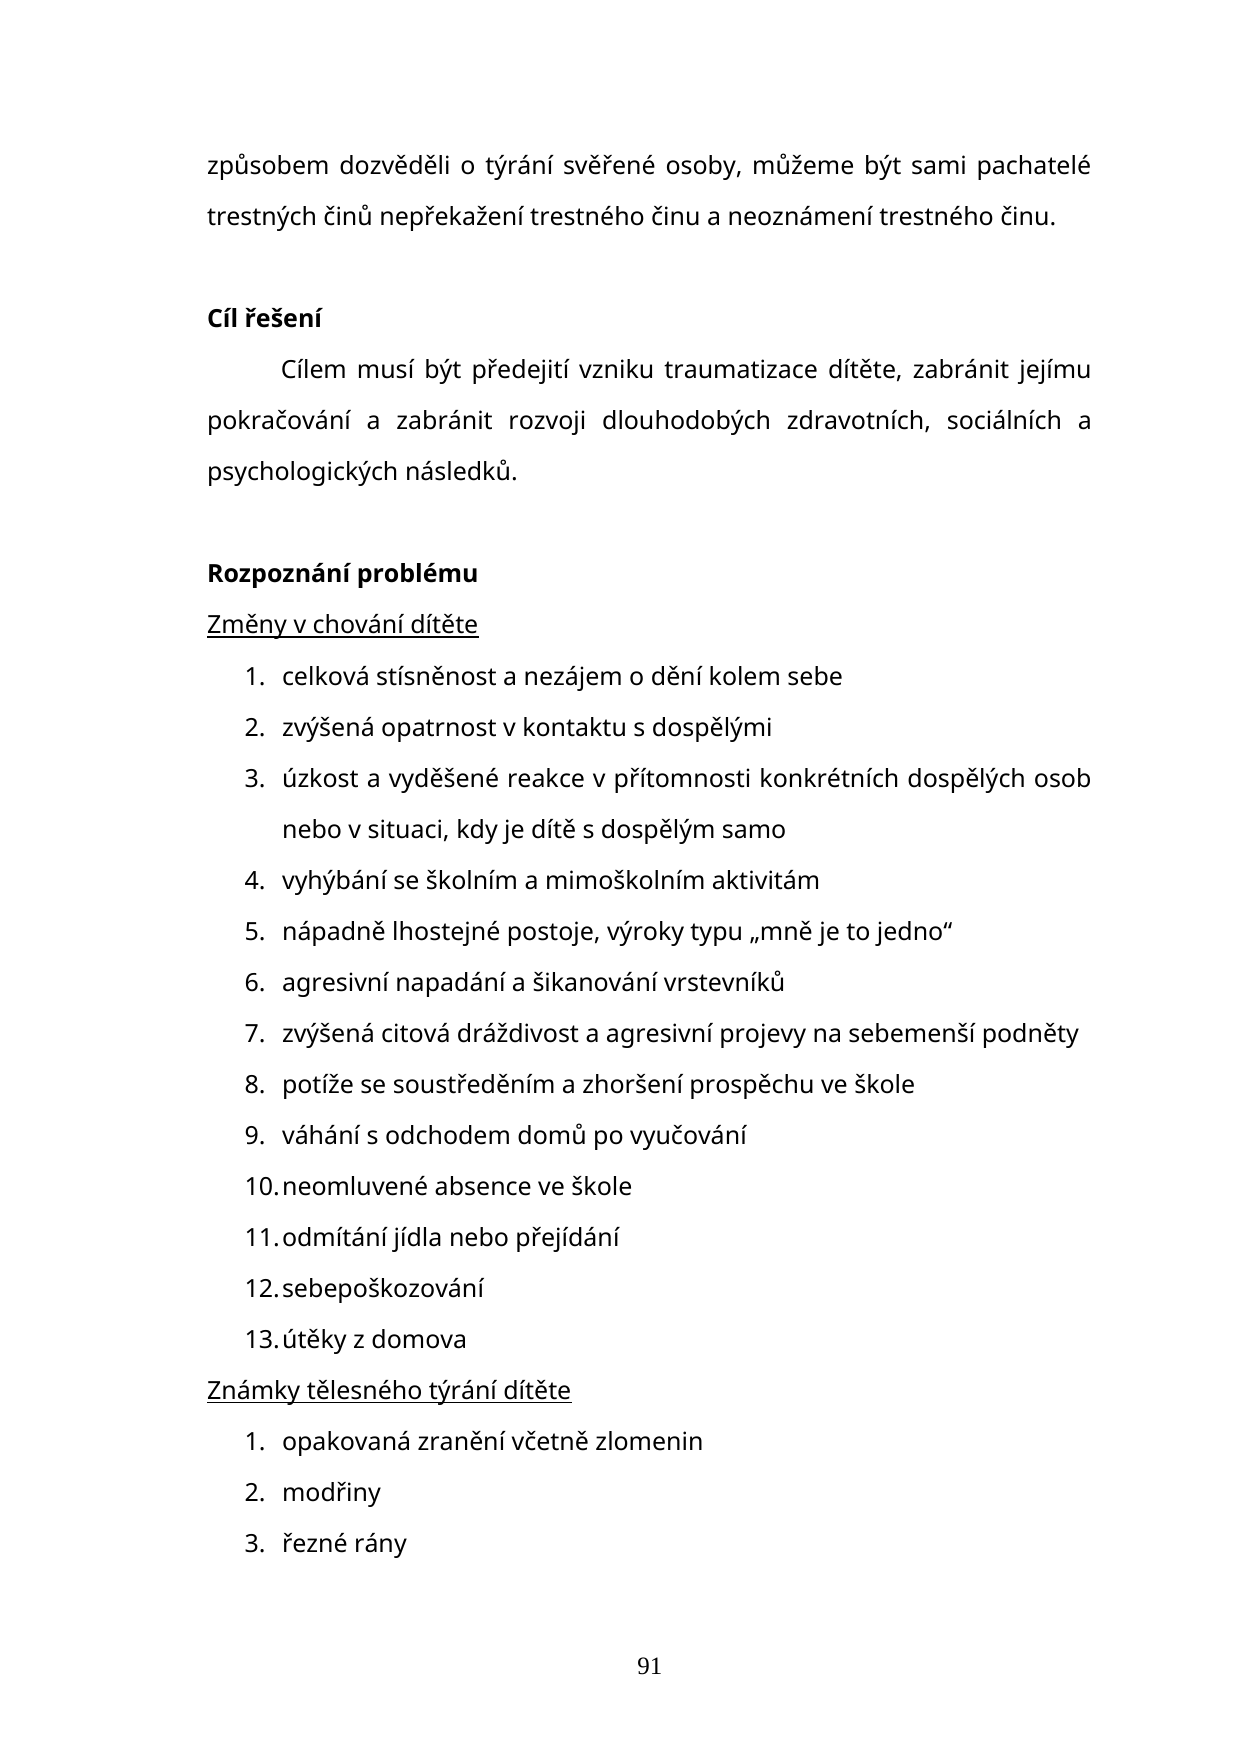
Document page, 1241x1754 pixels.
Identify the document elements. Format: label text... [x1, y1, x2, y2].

list potíže se soustředěním a zhoršení prospěchu ve škole [244, 1066, 1092, 1101]
list neomluvené absence ve škole [244, 1168, 1092, 1203]
list váhání s odchodem domů po vyučování [244, 1117, 1092, 1152]
list opakovaná zranění včetně zlomenin [244, 1424, 1092, 1458]
list vyhýbání se školním a mimoškolním aktivitám [244, 862, 1092, 896]
list modřiny [244, 1475, 1092, 1509]
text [207, 148, 1092, 233]
list odmítání jídla nebo přejídání [244, 1219, 1092, 1254]
text Rozpoznání problému [207, 556, 1092, 590]
list útěky z domova [244, 1322, 1092, 1356]
list řezné rány [244, 1526, 1092, 1560]
text Cíl řešení [207, 301, 1092, 335]
text Cílem musí být předejití vzniku traumatizace dítěte, zabránit jejímu pokračování a zabránit rozvoji dlouhodobých zdravotních, sociálních a psychologických následků. [207, 352, 1092, 488]
text Známky tělesného týrání dítěte [207, 1373, 1092, 1407]
text Změny v chování dítěte [207, 607, 1092, 641]
list nápadně lhostejné postoje, výroky typu „mně je to jedno“ [244, 913, 1092, 947]
list agresivní napadání a šikanování vrstevníků [244, 964, 1092, 998]
list celková stísněnost a nezájem o dění kolem sebe [244, 658, 1092, 692]
list zvýšená opatrnost v kontaktu s dospělými [244, 709, 1092, 743]
list zvýšená citová dráždivost a agresivní projevy na sebemenší podněty [244, 1015, 1092, 1049]
list úzkost a vyděšené reakce v přítomnosti konkrétních dospělých osob nebo v situaci, kdy je dítě s dospělým samo [244, 760, 1092, 845]
list sebepoškozování [244, 1271, 1092, 1305]
